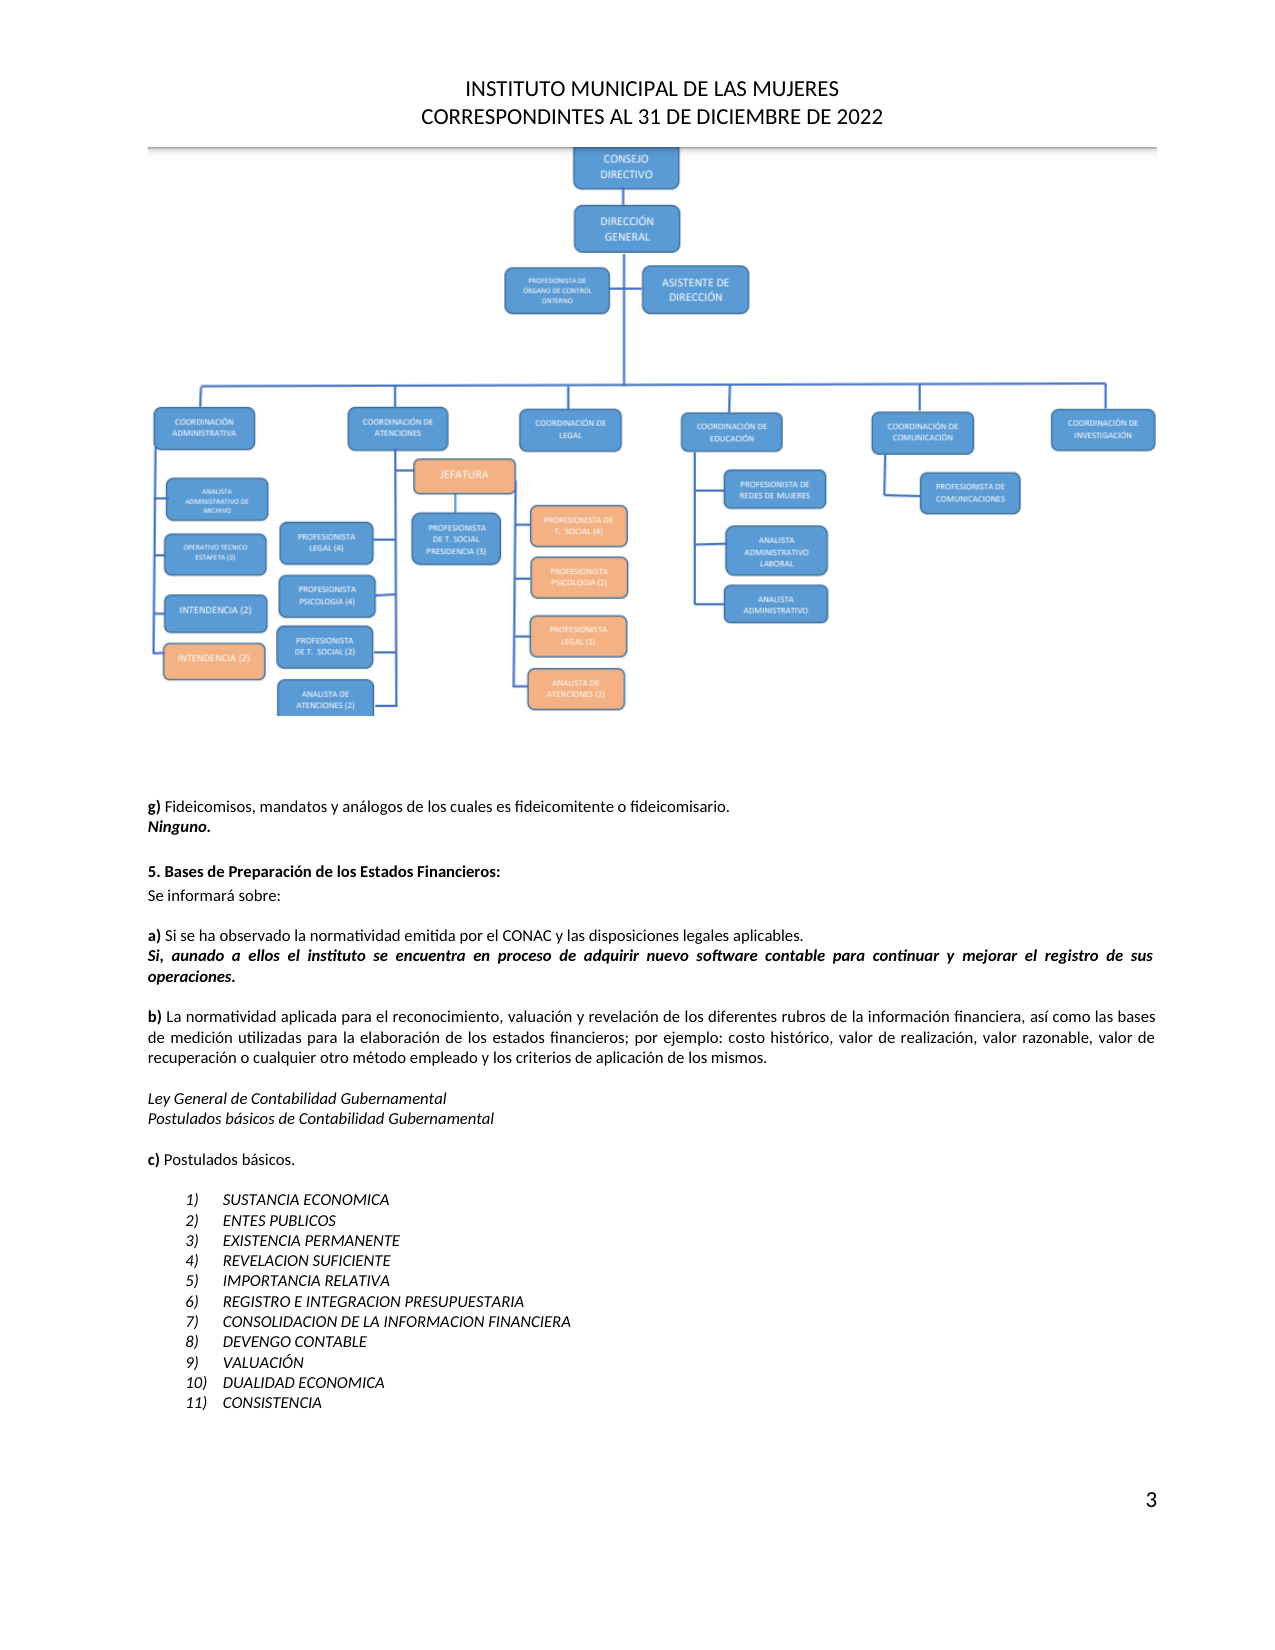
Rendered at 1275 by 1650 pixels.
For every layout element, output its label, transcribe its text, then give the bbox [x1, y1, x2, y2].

list DEVENGO CONTABLE [185, 1332, 1157, 1352]
list SUSTANCIA ECONOMICA [185, 1189, 1157, 1210]
text Se informará sobre: [148, 885, 1157, 905]
list IMPORTANCIA RELATIVA [185, 1271, 1157, 1291]
list REVELACION SUFICIENTE [185, 1250, 1157, 1271]
text g) Fideicomisos, mandatos y análogos de los cuales es fideicomitente o fideicomisario. [148, 796, 1157, 817]
list REGISTRO E INTEGRACION PRESUPUESTARIA [185, 1291, 1157, 1311]
text Postulados básicos de Contabilidad Gubernamental [148, 1108, 1157, 1128]
picture [147, 147, 1157, 716]
list ENTES PUBLICOS [185, 1210, 1157, 1230]
list EXISTENCIA PERMANENTE [185, 1230, 1157, 1250]
list DUALIDAD ECONOMICA [185, 1372, 1157, 1393]
list VALUACIÓN [185, 1352, 1157, 1372]
text a) Si se ha observado la normatividad emitida por el CONAC y las disposiciones legales aplicables. [148, 925, 1157, 946]
list CONSOLIDACION DE LA INFORMACION FINANCIERA [185, 1311, 1157, 1332]
text Ninguno. [148, 817, 1157, 837]
text Si, aunado a ellos el instituto se encuentra en proceso de adquirir nuevo software contable para continuar y mejorar el registro de sus operaciones. [148, 946, 1157, 986]
text Ley General de Contabilidad Gubernamental [148, 1088, 1157, 1108]
subtitle 5. Bases de Preparación de los Estados Financieros: [148, 861, 1157, 882]
text c) Postulados básicos. [148, 1149, 1157, 1169]
text b) La normatividad aplicada para el reconocimiento, valuación y revelación de los diferentes rubros de la información financiera, así como las bases de medición utilizadas para la elaboración de los estados financieros; por ejemplo: costo histórico, valor de realización, valor razonable, valor de recuperación o cualquier otro método empleado y los criterios de aplicación de los mismos. [148, 1007, 1157, 1068]
list CONSISTENCIA [185, 1393, 1157, 1413]
